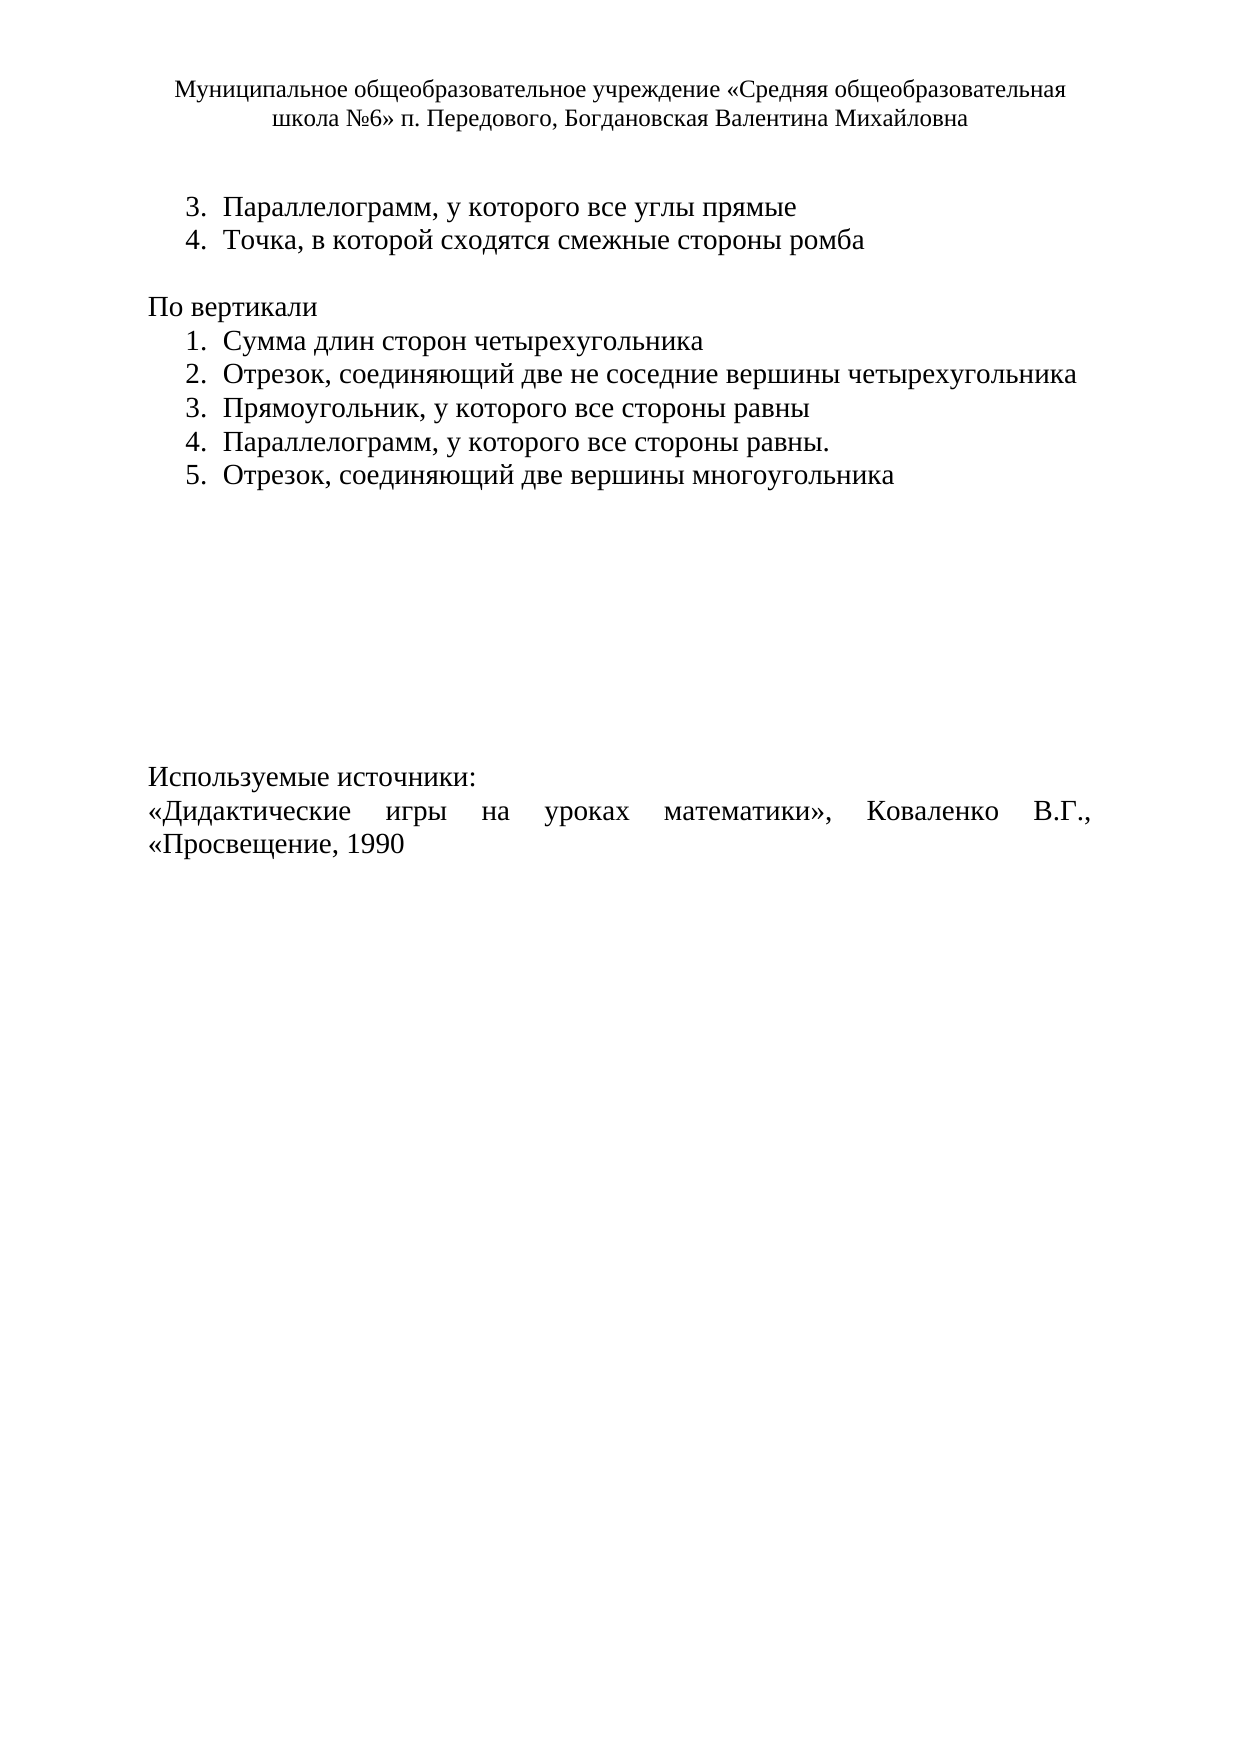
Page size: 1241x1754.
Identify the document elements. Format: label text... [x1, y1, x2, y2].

list Сумма длин сторон четырехугольника [185, 323, 1092, 357]
list Отрезок, соединяющий две вершины многоугольника [185, 457, 1092, 491]
list Отрезок, соединяющий две не соседние вершины четырехугольника [185, 357, 1092, 390]
list Параллелограмм, у которого все стороны равны. [185, 424, 1092, 457]
list Параллелограмм, у которого все углы прямые [185, 189, 1092, 222]
list Прямоугольник, у которого все стороны равны [185, 390, 1092, 424]
list Точка, в которой сходятся смежные стороны ромба [185, 222, 1092, 256]
text «Дидактические игры на уроках математики», Коваленко В.Г., «Просвещение, 1990 [148, 793, 1092, 860]
text По вертикали [148, 289, 1092, 323]
text Используемые источники: [148, 759, 1092, 793]
